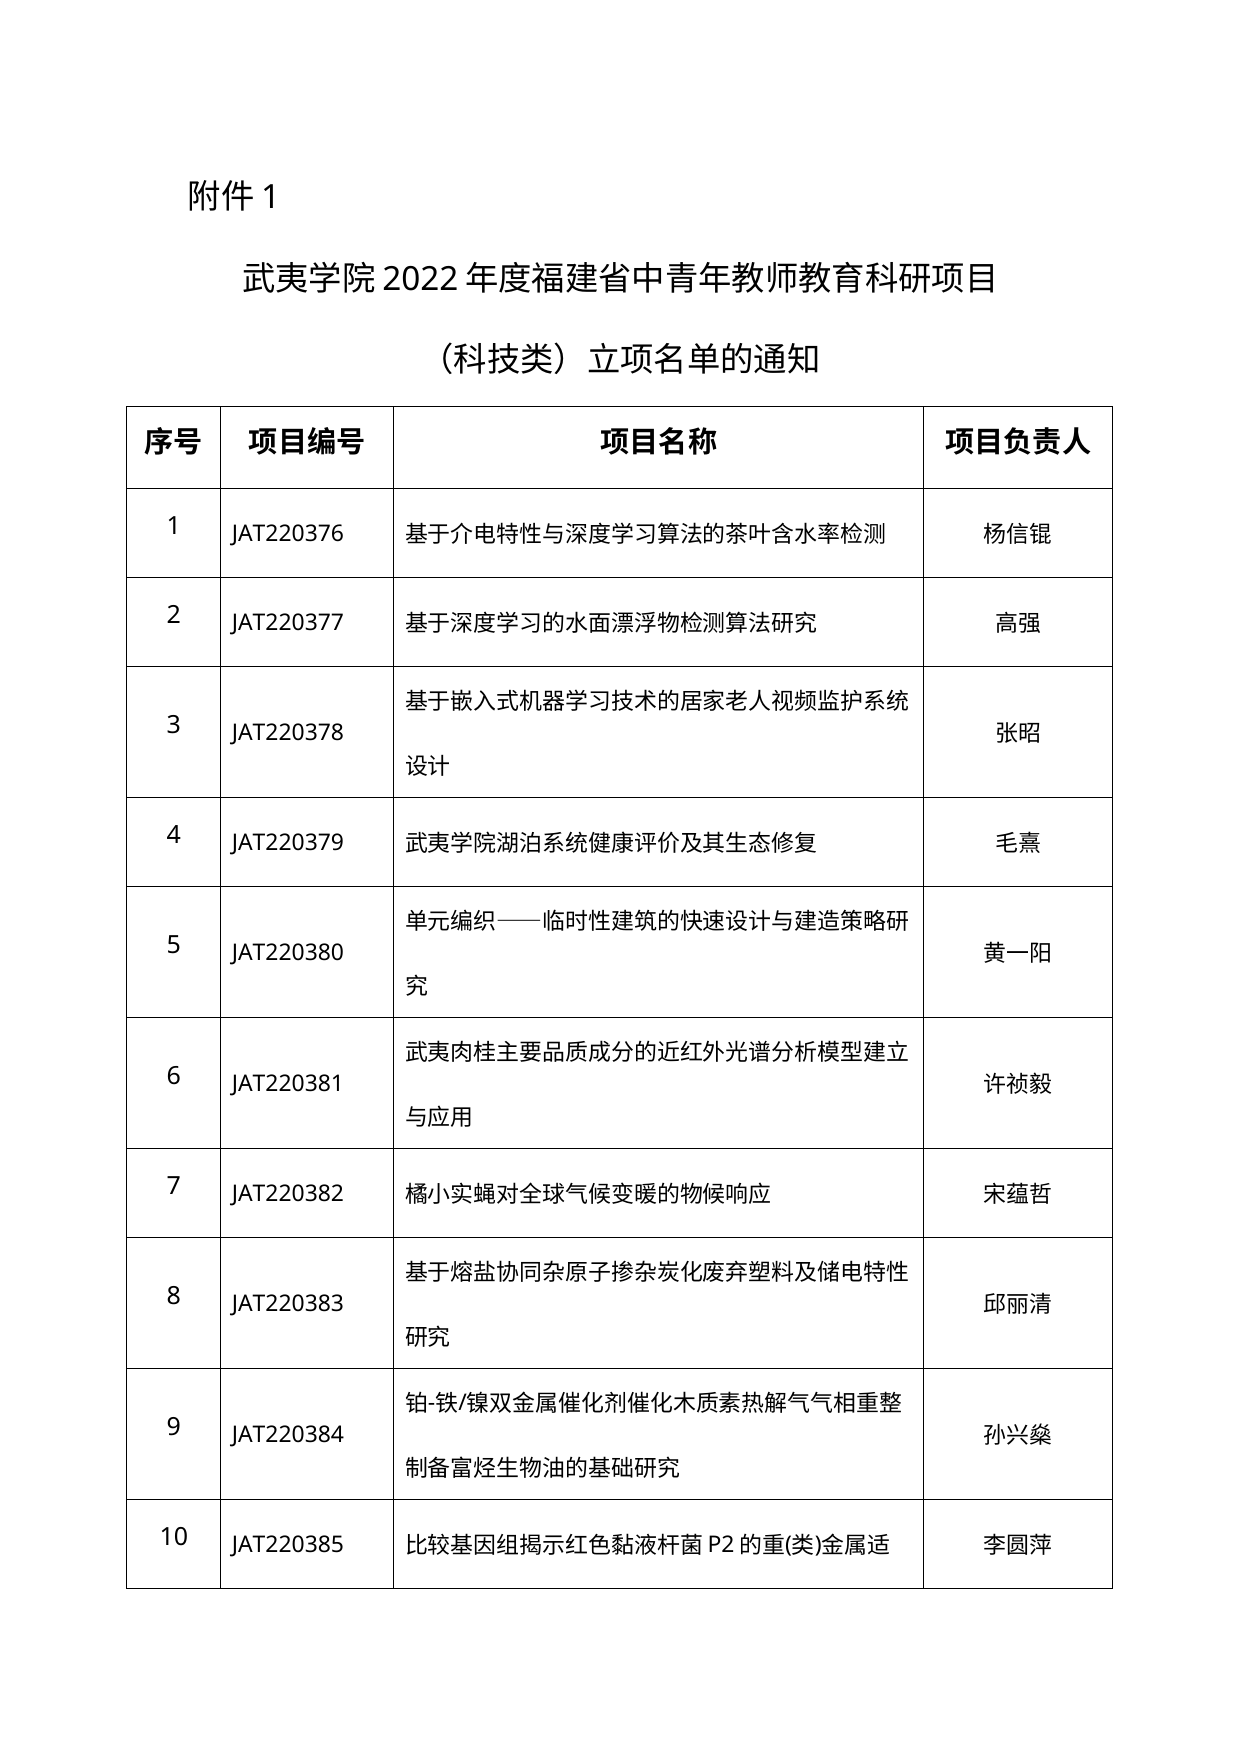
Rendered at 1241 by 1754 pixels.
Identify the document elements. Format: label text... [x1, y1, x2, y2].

table_cell 铂-铁/镍双金属催化剂催化木质素热解气气相重整制备富烃生物油的基础研究 [394, 1369, 923, 1499]
table_cell JAT220384 [221, 1369, 393, 1499]
table_cell 许祯毅 [924, 1018, 1112, 1148]
table_cell JAT220381 [221, 1018, 393, 1148]
table_cell 6 [127, 1018, 220, 1148]
table_cell JAT220376 [221, 489, 393, 577]
table_cell 9 [127, 1369, 220, 1499]
table_cell 7 [127, 1149, 220, 1237]
text 附件1 [187, 162, 1053, 227]
table_header 项目名称 [394, 407, 923, 488]
table_cell 5 [127, 887, 220, 1017]
table_cell 基于熔盐协同杂原子掺杂炭化废弃塑料及储电特性研究 [394, 1238, 923, 1368]
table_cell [394, 1500, 923, 1588]
table_cell 黄一阳 [924, 887, 1112, 1017]
text （科技类）立项名单的通知 [187, 325, 1053, 390]
table_cell 基于嵌入式机器学习技术的居家老人视频监护系统设计 [394, 667, 923, 797]
table_cell 1 [127, 489, 220, 577]
table_cell JAT220380 [221, 887, 393, 1017]
table_header 序号 [127, 407, 220, 488]
table_cell 孙兴燊 [924, 1369, 1112, 1499]
table_cell 基于介电特性与深度学习算法的茶叶含水率检测 [394, 489, 923, 577]
table_cell 李圆萍 [924, 1500, 1112, 1588]
table_cell JAT220382 [221, 1149, 393, 1237]
table_cell 武夷学院湖泊系统健康评价及其生态修复 [394, 798, 923, 886]
table_cell 邱丽清 [924, 1238, 1112, 1368]
table_cell 单元编织——临时性建筑的快速设计与建造策略研究 [394, 887, 923, 1017]
table_cell JAT220378 [221, 667, 393, 797]
table_cell 3 [127, 667, 220, 797]
table_header 项目编号 [221, 407, 393, 488]
text 武夷学院2022年度福建省中青年教师教育科研项目 [187, 243, 1053, 308]
table_cell JAT220379 [221, 798, 393, 886]
table_cell JAT220385 [221, 1500, 393, 1588]
table_cell 8 [127, 1238, 220, 1368]
table_cell 2 [127, 578, 220, 666]
table_cell 4 [127, 798, 220, 886]
table_cell 宋蕴哲 [924, 1149, 1112, 1237]
table_cell 基于深度学习的水面漂浮物检测算法研究 [394, 578, 923, 666]
table_cell 毛熹 [924, 798, 1112, 886]
table_cell 高强 [924, 578, 1112, 666]
table_cell 杨信锟 [924, 489, 1112, 577]
table_cell 张昭 [924, 667, 1112, 797]
table_header 项目负责人 [924, 407, 1112, 488]
table_cell 武夷肉桂主要品质成分的近红外光谱分析模型建立与应用 [394, 1018, 923, 1148]
table_cell 10 [127, 1500, 220, 1588]
table_cell JAT220377 [221, 578, 393, 666]
table_cell JAT220383 [221, 1238, 393, 1368]
table_cell 橘小实蝇对全球气候变暖的物候响应 [394, 1149, 923, 1237]
